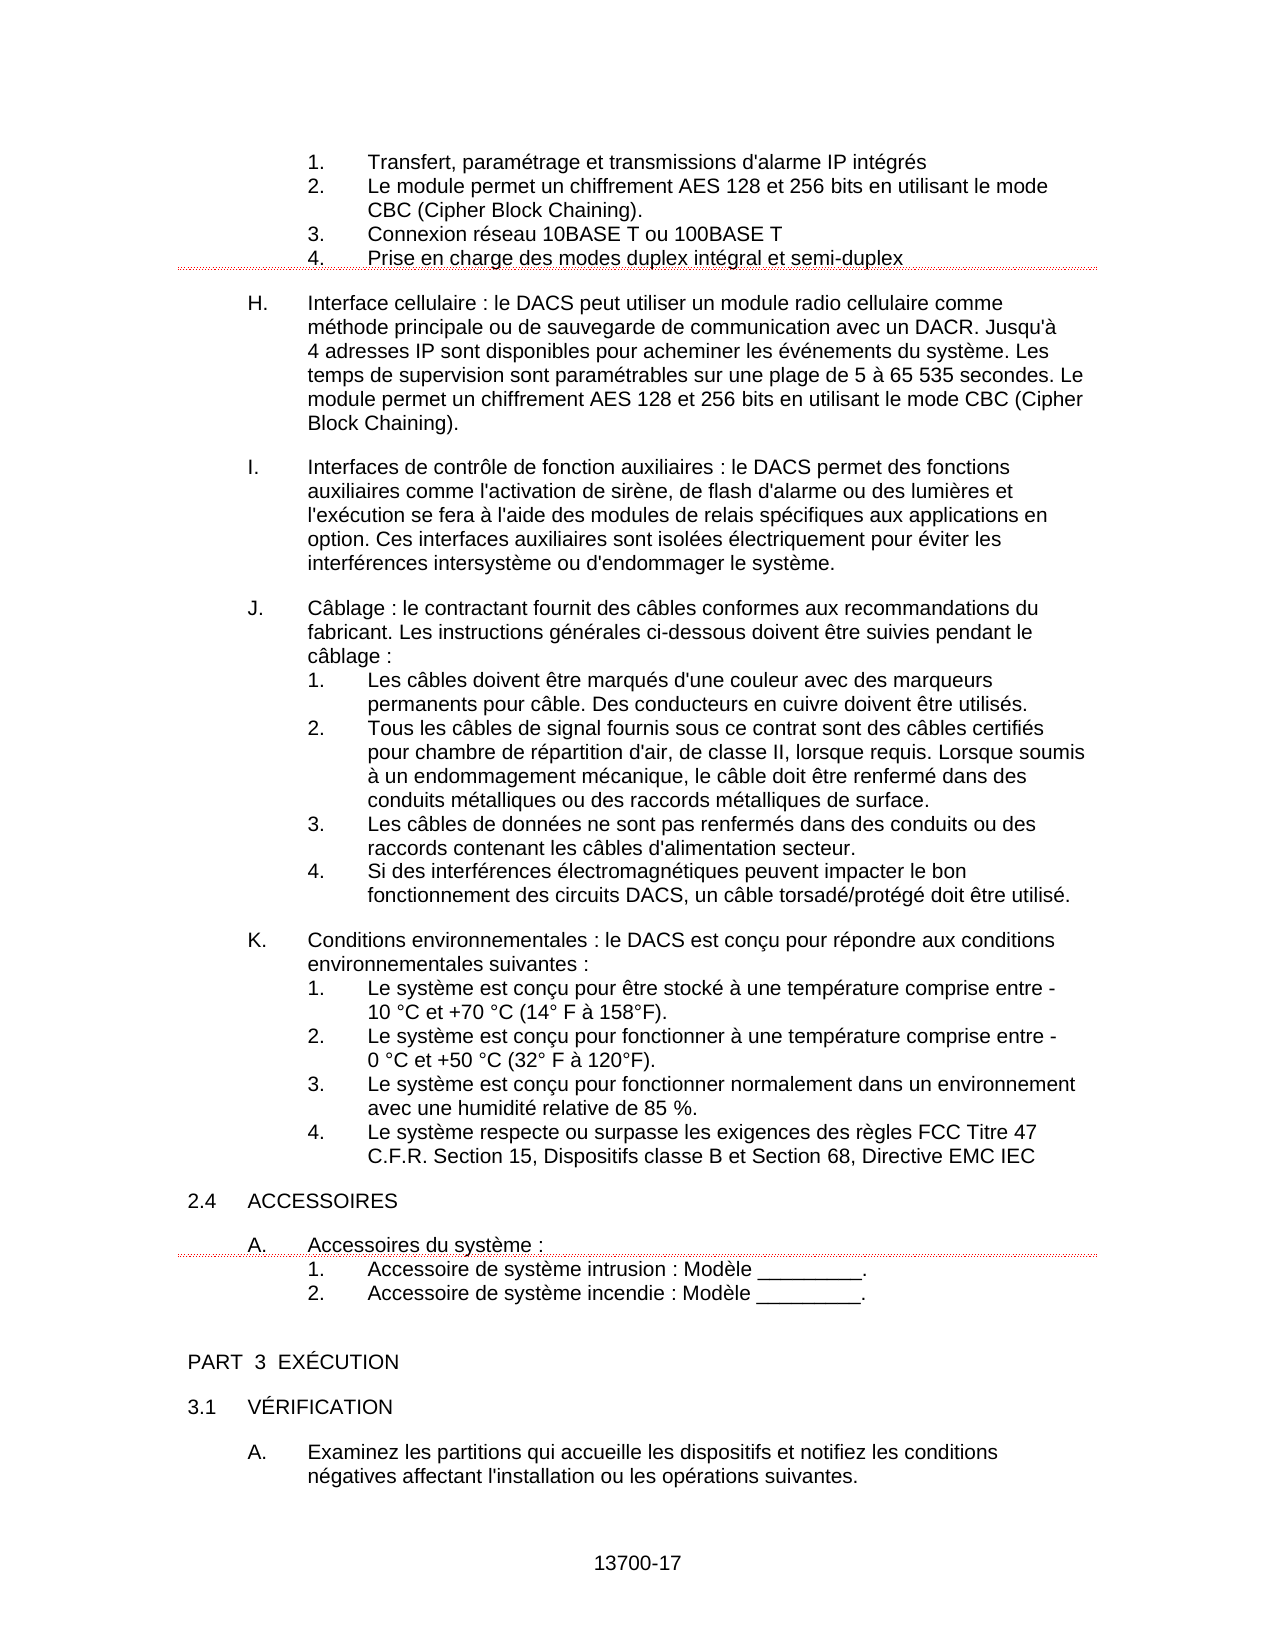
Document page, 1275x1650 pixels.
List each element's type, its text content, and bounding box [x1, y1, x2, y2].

list Câblage : le contractant fournit des câbles conformes aux recommandations du fabricant. Les instructions générales ci-dessous doivent être suivies pendant le câblage : [247, 596, 1087, 668]
list Connexion réseau 10BASE T ou 100BASE T [307, 222, 1087, 246]
list Tous les câbles de signal fournis sous ce contrat sont des câbles certifiés pour chambre de répartition d'air, de classe II, lorsque requis. Lorsque soumis à un endommagement mécanique, le câble doit être renfermé dans des conduits métalliques ou des raccords métalliques de surface. [307, 716, 1087, 811]
list Accessoire de système intrusion : Modèle _________. [307, 1257, 1087, 1281]
list Si des interférences électromagnétiques peuvent impacter le bon fonctionnement des circuits DACS, un câble torsadé/protégé doit être utilisé. [307, 859, 1087, 907]
list Accessoire de système incendie : Modèle _________. [307, 1281, 1087, 1305]
list Accessoires du système : [247, 1233, 1087, 1257]
list Examinez les partitions qui accueille les dispositifs et notifiez les conditions négatives affectant l'installation ou les opérations suivantes. [247, 1439, 1087, 1487]
list Le système est conçu pour être stocké à une température comprise entre -10 °C et +70 °C (14° F à 158°F). [307, 976, 1087, 1024]
list Les câbles de données ne sont pas renfermés dans des conduits ou des raccords contenant les câbles d'alimentation secteur. [307, 811, 1087, 859]
list Interfaces de contrôle de fonction auxiliaires : le DACS permet des fonctions auxiliaires comme l'activation de sirène, de flash d'alarme ou des lumières et l'exécution se fera à l'aide des modules de relais spécifiques aux applications en option. Ces interfaces auxiliaires sont isolées électriquement pour éviter les interférences intersystème ou d'endommager le système. [247, 455, 1087, 575]
list Interface cellulaire : le DACS peut utiliser un module radio cellulaire comme méthode principale ou de sauvegarde de communication avec un DACR. Jusqu'à 4 adresses IP sont disponibles pour acheminer les événements du système. Les temps de supervision sont paramétrables sur une plage de 5 à 65 535 secondes. Le module permet un chiffrement AES 128 et 256 bits en utilisant le mode CBC (Cipher Block Chaining). [247, 291, 1087, 434]
list Le système est conçu pour fonctionner à une température comprise entre -0 °C et +50 °C (32° F à 120°F). [307, 1024, 1087, 1072]
list Prise en charge des modes duplex intégral et semi-duplex [307, 246, 1087, 270]
list Le système respecte ou surpasse les exigences des règles FCC Titre 47 C.F.R. Section 15, Dispositifs classe B et Section 68, Directive EMC IEC [307, 1120, 1087, 1168]
list VÉRIFICATION [187, 1395, 1087, 1419]
list Conditions environnementales : le DACS est conçu pour répondre aux conditions environnementales suivantes : [247, 928, 1087, 976]
list ACCESSOIRES [187, 1188, 1087, 1212]
list EXÉCUTION [187, 1350, 1087, 1374]
list Le système est conçu pour fonctionner normalement dans un environnement avec une humidité relative de 85 %. [307, 1072, 1087, 1120]
list Les câbles doivent être marqués d'une couleur avec des marqueurs permanents pour câble. Des conducteurs en cuivre doivent être utilisés. [307, 668, 1087, 716]
list Transfert, paramétrage et transmissions d'alarme IP intégrés [307, 150, 1087, 174]
list Le module permet un chiffrement AES 128 et 256 bits en utilisant le mode CBC (Cipher Block Chaining). [307, 174, 1087, 222]
